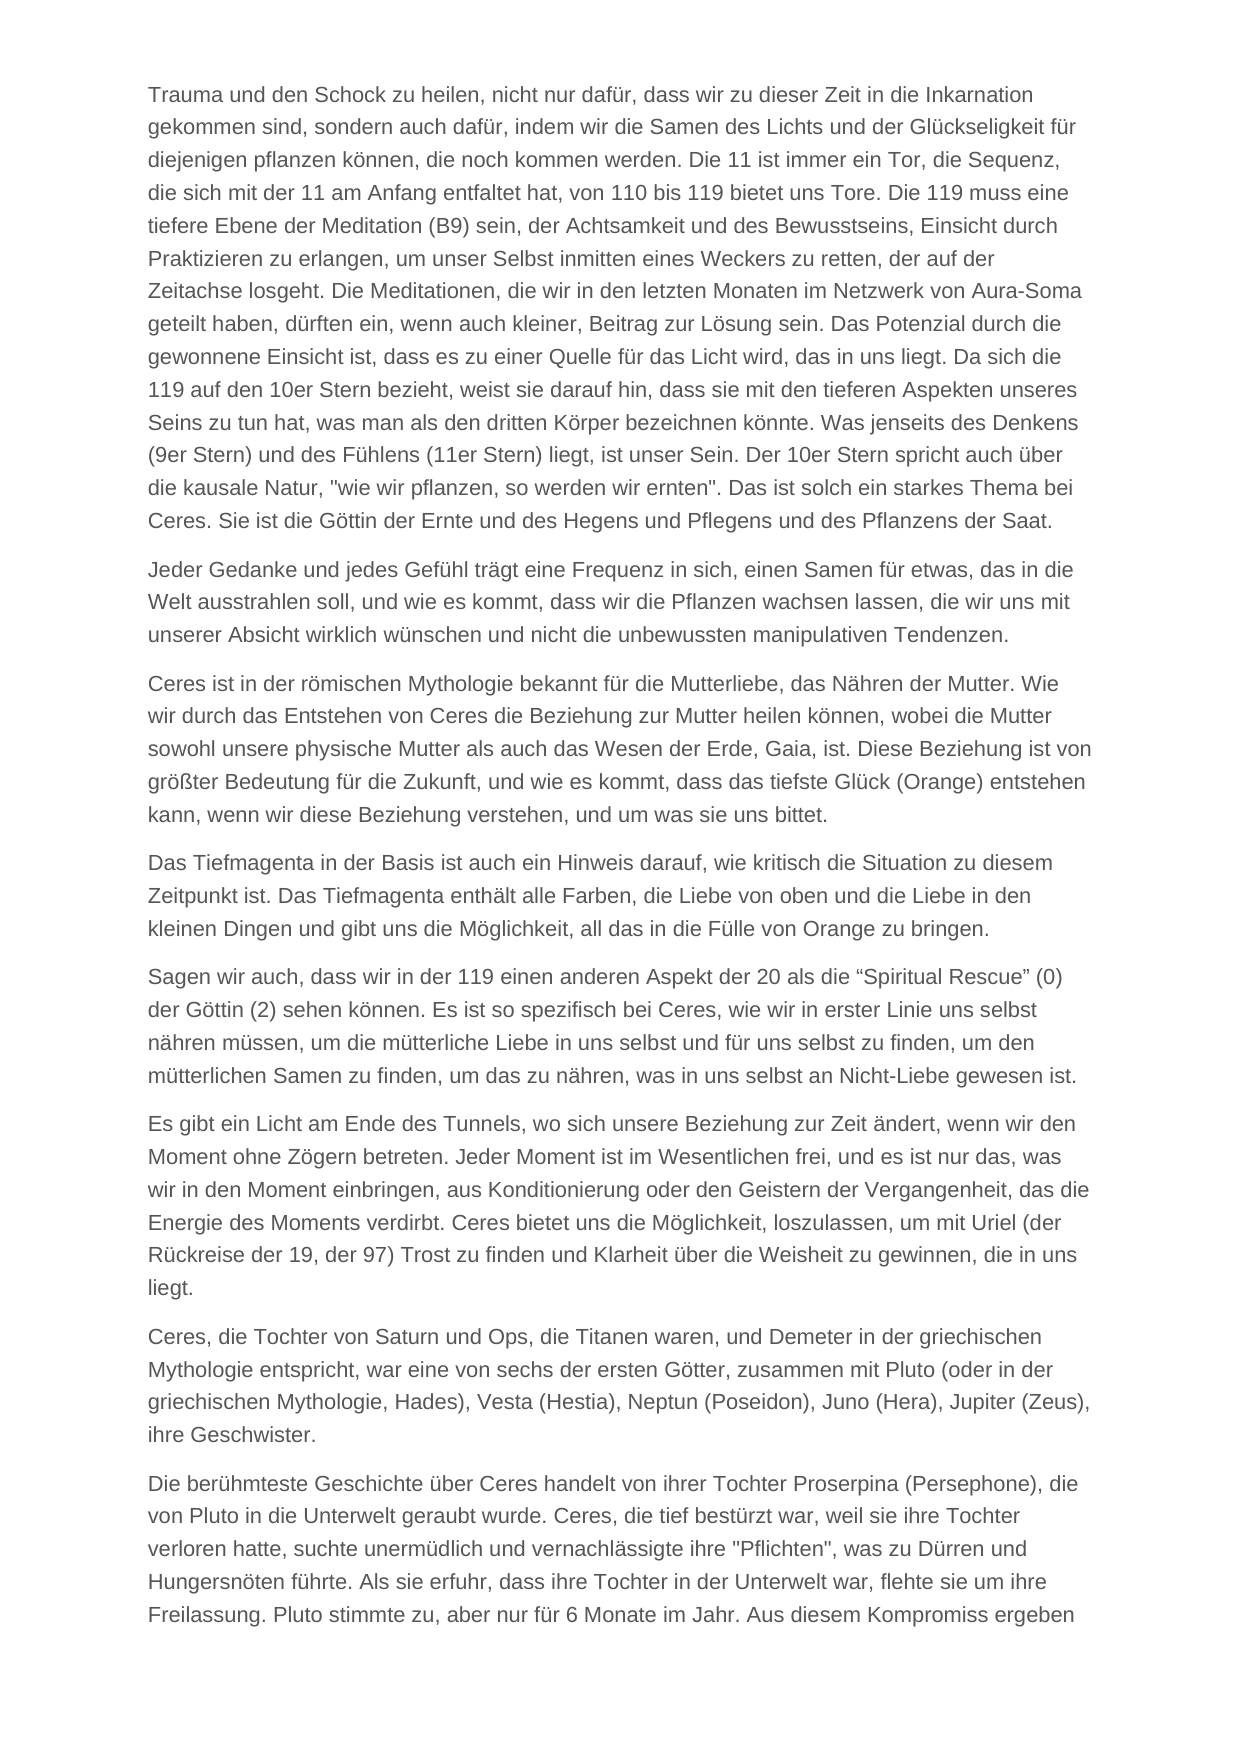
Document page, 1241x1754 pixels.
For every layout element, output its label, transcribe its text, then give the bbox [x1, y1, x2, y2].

text Ceres, die Tochter von Saturn und Ops, die Titanen waren, und Demeter in der griechischen Mythologie entspricht, war eine von sechs der ersten Götter, zusammen mit Pluto (oder in der griechischen Mythologie, Hades), Vesta (Hestia), Neptun (Poseidon), Juno (Hera), Jupiter (Zeus), ihre Geschwister. [148, 1316, 1093, 1447]
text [148, 74, 1093, 533]
text Es gibt ein Licht am Ende des Tunnels, wo sich unsere Beziehung zur Zeit ändert, wenn wir den Moment ohne Zögern betreten. Jeder Moment ist im Wesentlichen frei, und es ist nur das, was wir in den Moment einbringen, aus Konditionierung oder den Geistern der Vergangenheit, das die Energie des Moments verdirbt. Ceres bietet uns die Möglichkeit, loszulassen, um mit Uriel (der Rückreise der 19, der 97) Trost zu finden und Klarheit über die Weisheit zu gewinnen, die in uns liegt. [148, 1103, 1093, 1300]
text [148, 1463, 1093, 1627]
text Jeder Gedanke und jedes Gefühl trägt eine Frequenz in sich, einen Samen für etwas, das in die Welt ausstrahlen soll, und wie es kommt, dass wir die Pflanzen wachsen lassen, die wir uns mit unserer Absicht wirklich wünschen und nicht die unbewussten manipulativen Tendenzen. [148, 549, 1093, 647]
text Das Tiefmagenta in der Basis ist auch ein Hinweis darauf, wie kritisch die Situation zu diesem Zeitpunkt ist. Das Tiefmagenta enthält alle Farben, die Liebe von oben und die Liebe in den kleinen Dingen und gibt uns die Möglichkeit, all das in die Fülle von Orange zu bringen. [148, 843, 1093, 941]
text Sagen wir auch, dass wir in der 119 einen anderen Aspekt der 20 als die “Spiritual Rescue” (0) der Göttin (2) sehen können. Es ist so spezifisch bei Ceres, wie wir in erster Linie uns selbst nähren müssen, um die mütterliche Liebe in uns selbst und für uns selbst zu finden, um den mütterlichen Samen zu finden, um das zu nähren, was in uns selbst an Nicht-Liebe gewesen ist. [148, 957, 1093, 1088]
text Ceres ist in der römischen Mythologie bekannt für die Mutterliebe, das Nähren der Mutter. Wie wir durch das Entstehen von Ceres die Beziehung zur Mutter heilen können, wobei die Mutter sowohl unsere physische Mutter als auch das Wesen der Erde, Gaia, ist. Diese Beziehung ist von größter Bedeutung für die Zukunft, und wie es kommt, dass das tiefste Glück (Orange) entstehen kann, wenn wir diese Beziehung verstehen, und um was sie uns bittet. [148, 663, 1093, 827]
